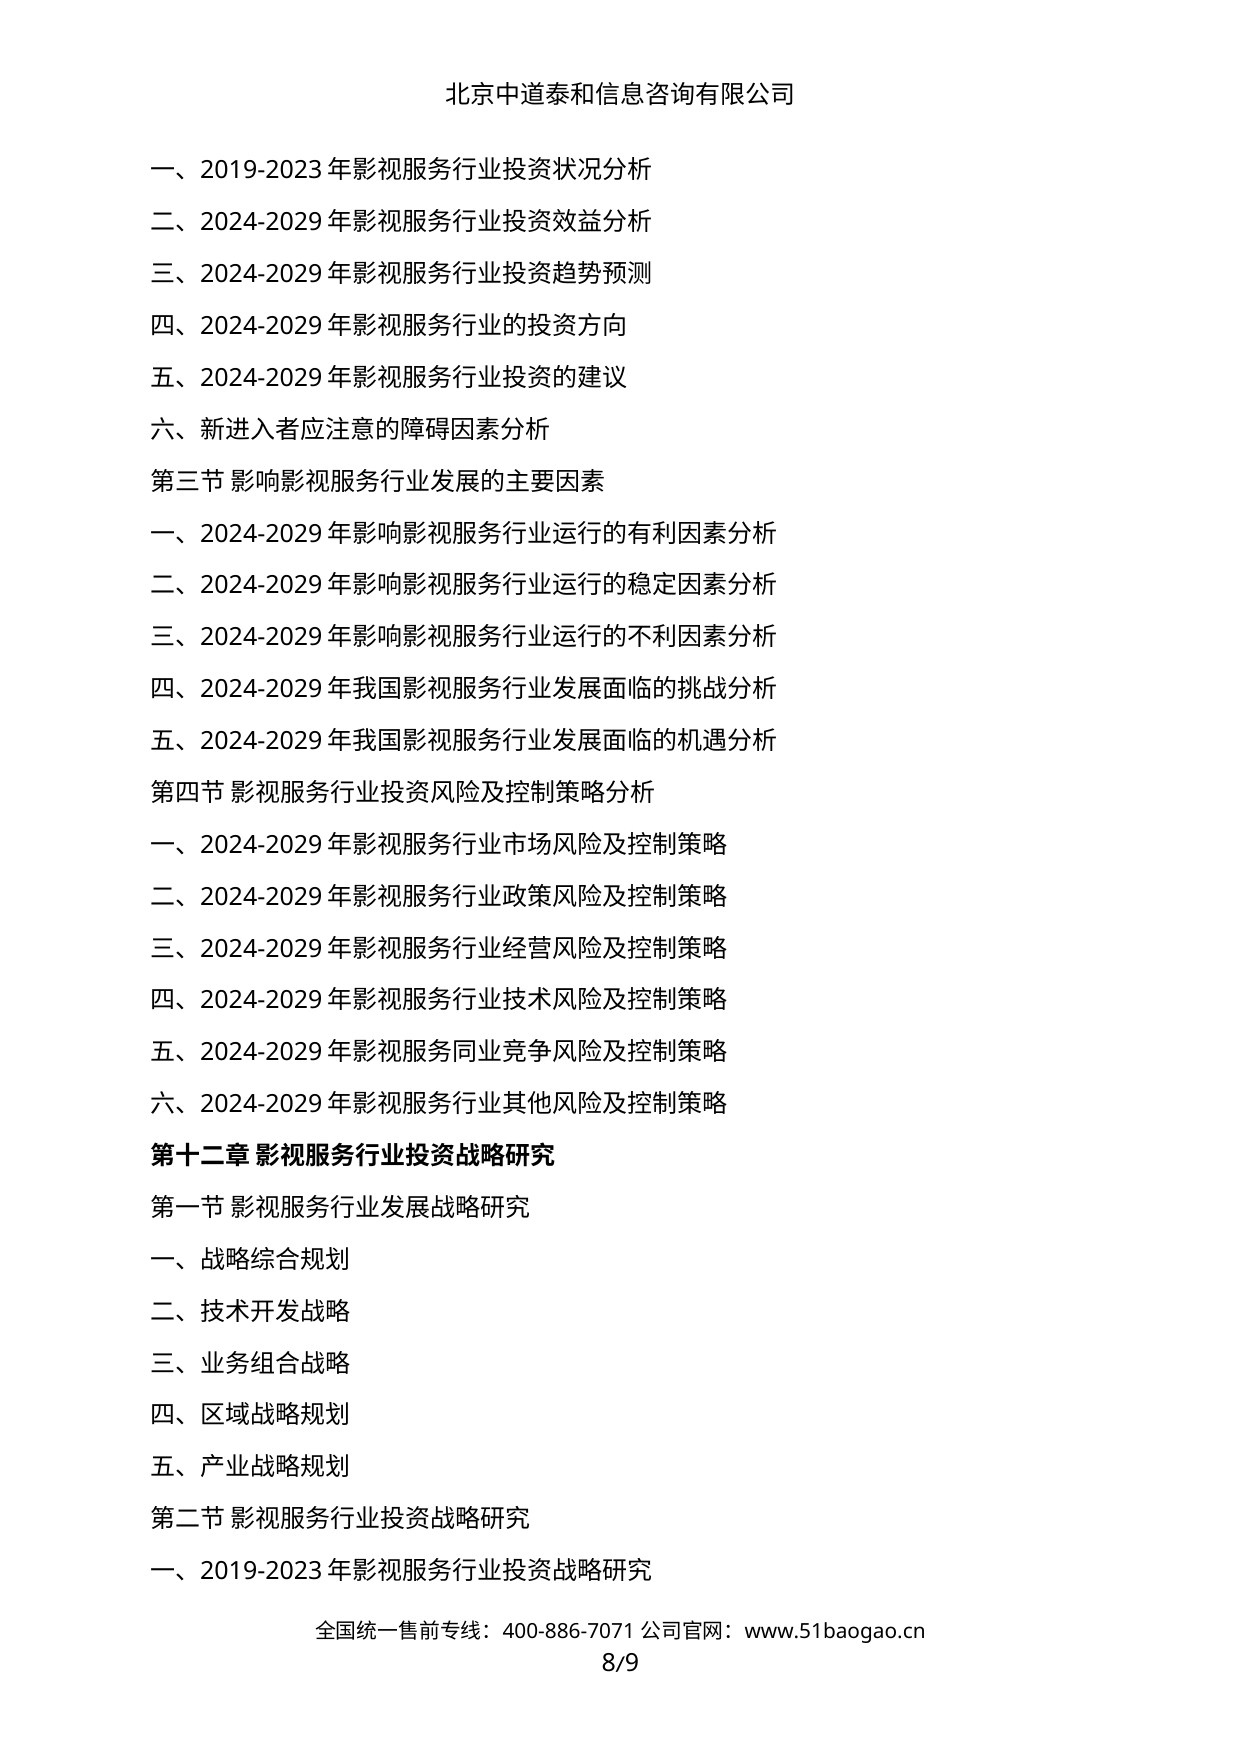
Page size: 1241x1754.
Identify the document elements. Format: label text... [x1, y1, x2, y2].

text 六、2024-2029年影视服务行业其他风险及控制策略 [150, 1084, 1090, 1120]
text 五、产业战略规划 [150, 1447, 1090, 1483]
text 第十二章 影视服务行业投资战略研究 [150, 1136, 1090, 1172]
text 三、业务组合战略 [150, 1343, 1090, 1379]
text 一、2019-2023年影视服务行业投资战略研究 [150, 1551, 1090, 1587]
text 二、技术开发战略 [150, 1291, 1090, 1327]
text 二、2024-2029年影视服务行业政策风险及控制策略 [150, 876, 1090, 912]
text 四、区域战略规划 [150, 1395, 1090, 1431]
text 三、2024-2029年影视服务行业经营风险及控制策略 [150, 928, 1090, 964]
text 第一节 影视服务行业发展战略研究 [150, 1187, 1090, 1224]
text 五、2024-2029年我国影视服务行业发展面临的机遇分析 [150, 721, 1090, 757]
text 三、2024-2029年影响影视服务行业运行的不利因素分析 [150, 617, 1090, 653]
text 第四节 影视服务行业投资风险及控制策略分析 [150, 772, 1090, 809]
text 二、2024-2029年影响影视服务行业运行的稳定因素分析 [150, 565, 1090, 601]
text 一、2024-2029年影视服务行业市场风险及控制策略 [150, 824, 1090, 861]
text 五、2024-2029年影视服务行业投资的建议 [150, 357, 1090, 394]
text 四、2024-2029年影视服务行业的投资方向 [150, 306, 1090, 342]
text 四、2024-2029年我国影视服务行业发展面临的挑战分析 [150, 669, 1090, 705]
text 五、2024-2029年影视服务同业竞争风险及控制策略 [150, 1032, 1090, 1068]
text 第三节 影响影视服务行业发展的主要因素 [150, 461, 1090, 497]
text 六、新进入者应注意的障碍因素分析 [150, 409, 1090, 446]
text 第二节 影视服务行业投资战略研究 [150, 1499, 1090, 1535]
text 一、2024-2029年影响影视服务行业运行的有利因素分析 [150, 513, 1090, 549]
text 一、战略综合规划 [150, 1239, 1090, 1276]
text 一、2019-2023年影视服务行业投资状况分析 [150, 150, 1090, 186]
text 三、2024-2029年影视服务行业投资趋势预测 [150, 254, 1090, 290]
text 二、2024-2029年影视服务行业投资效益分析 [150, 202, 1090, 238]
text 四、2024-2029年影视服务行业技术风险及控制策略 [150, 980, 1090, 1016]
